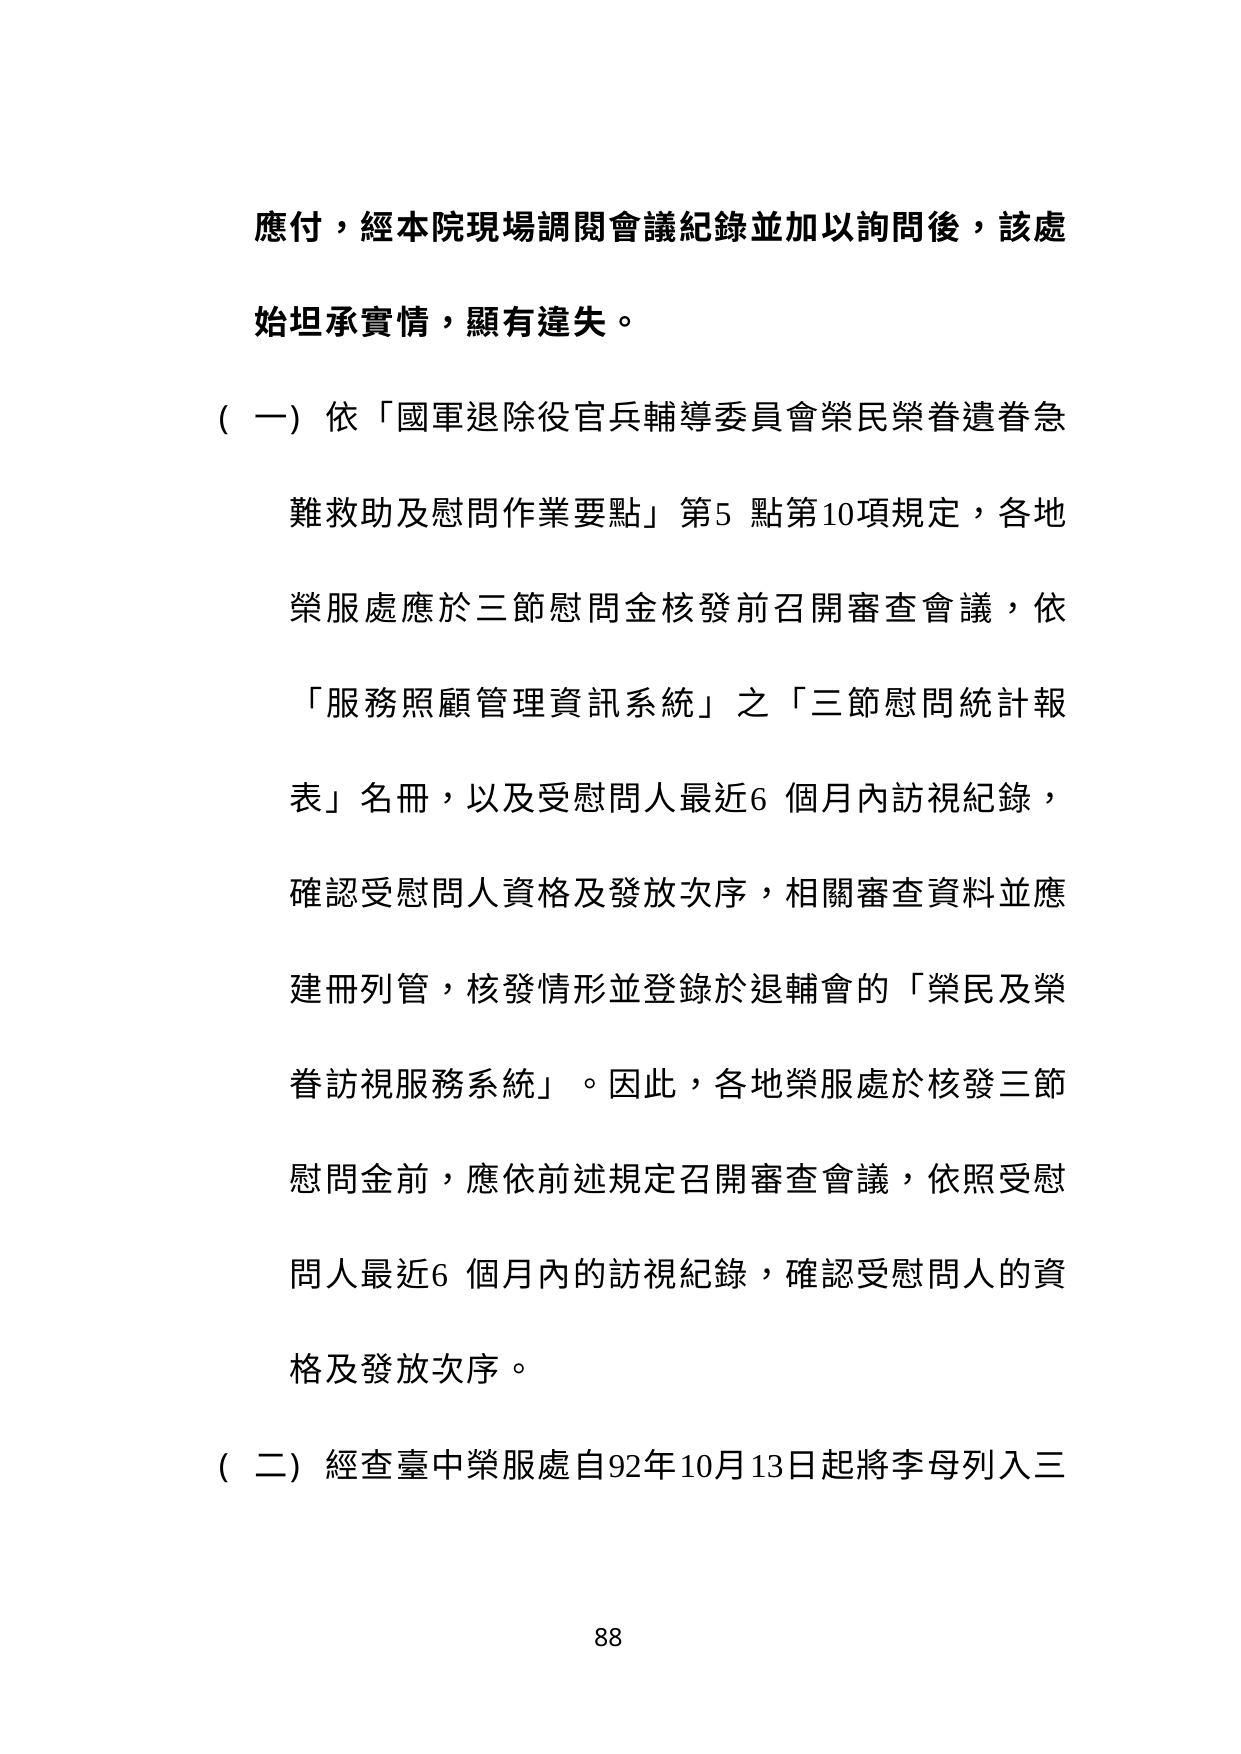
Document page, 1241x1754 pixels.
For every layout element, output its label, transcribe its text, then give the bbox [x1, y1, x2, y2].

subtitle 經查臺中榮服處自92年10月13日起將李母列入三節慰問金核發的對象，歷次核發情形如下表7： [219, 1415, 1069, 1510]
subtitle 依「國軍退除役官兵輔導委員會榮民榮眷遺眷急難救助及慰問作業要點」第5點第10項規定，各地榮服處應於三節慰問金核發前召開審查會議，依「服務照顧管理資訊系統」之「三節慰問統計報表」名冊，以及受慰問人最近6個月內訪視紀錄，確認受慰問人資格及發放次序，相關審查資料並應建冊列管，核發情形並登錄於退輔會的「榮民及榮眷訪視服務系統」。因此，各地榮服處於核發三節慰問金前，應依前述規定召開審查會議，依照受慰問人最近6個月內的訪視紀錄，確認受慰問人的資格及發放次序。 [219, 368, 1069, 1415]
